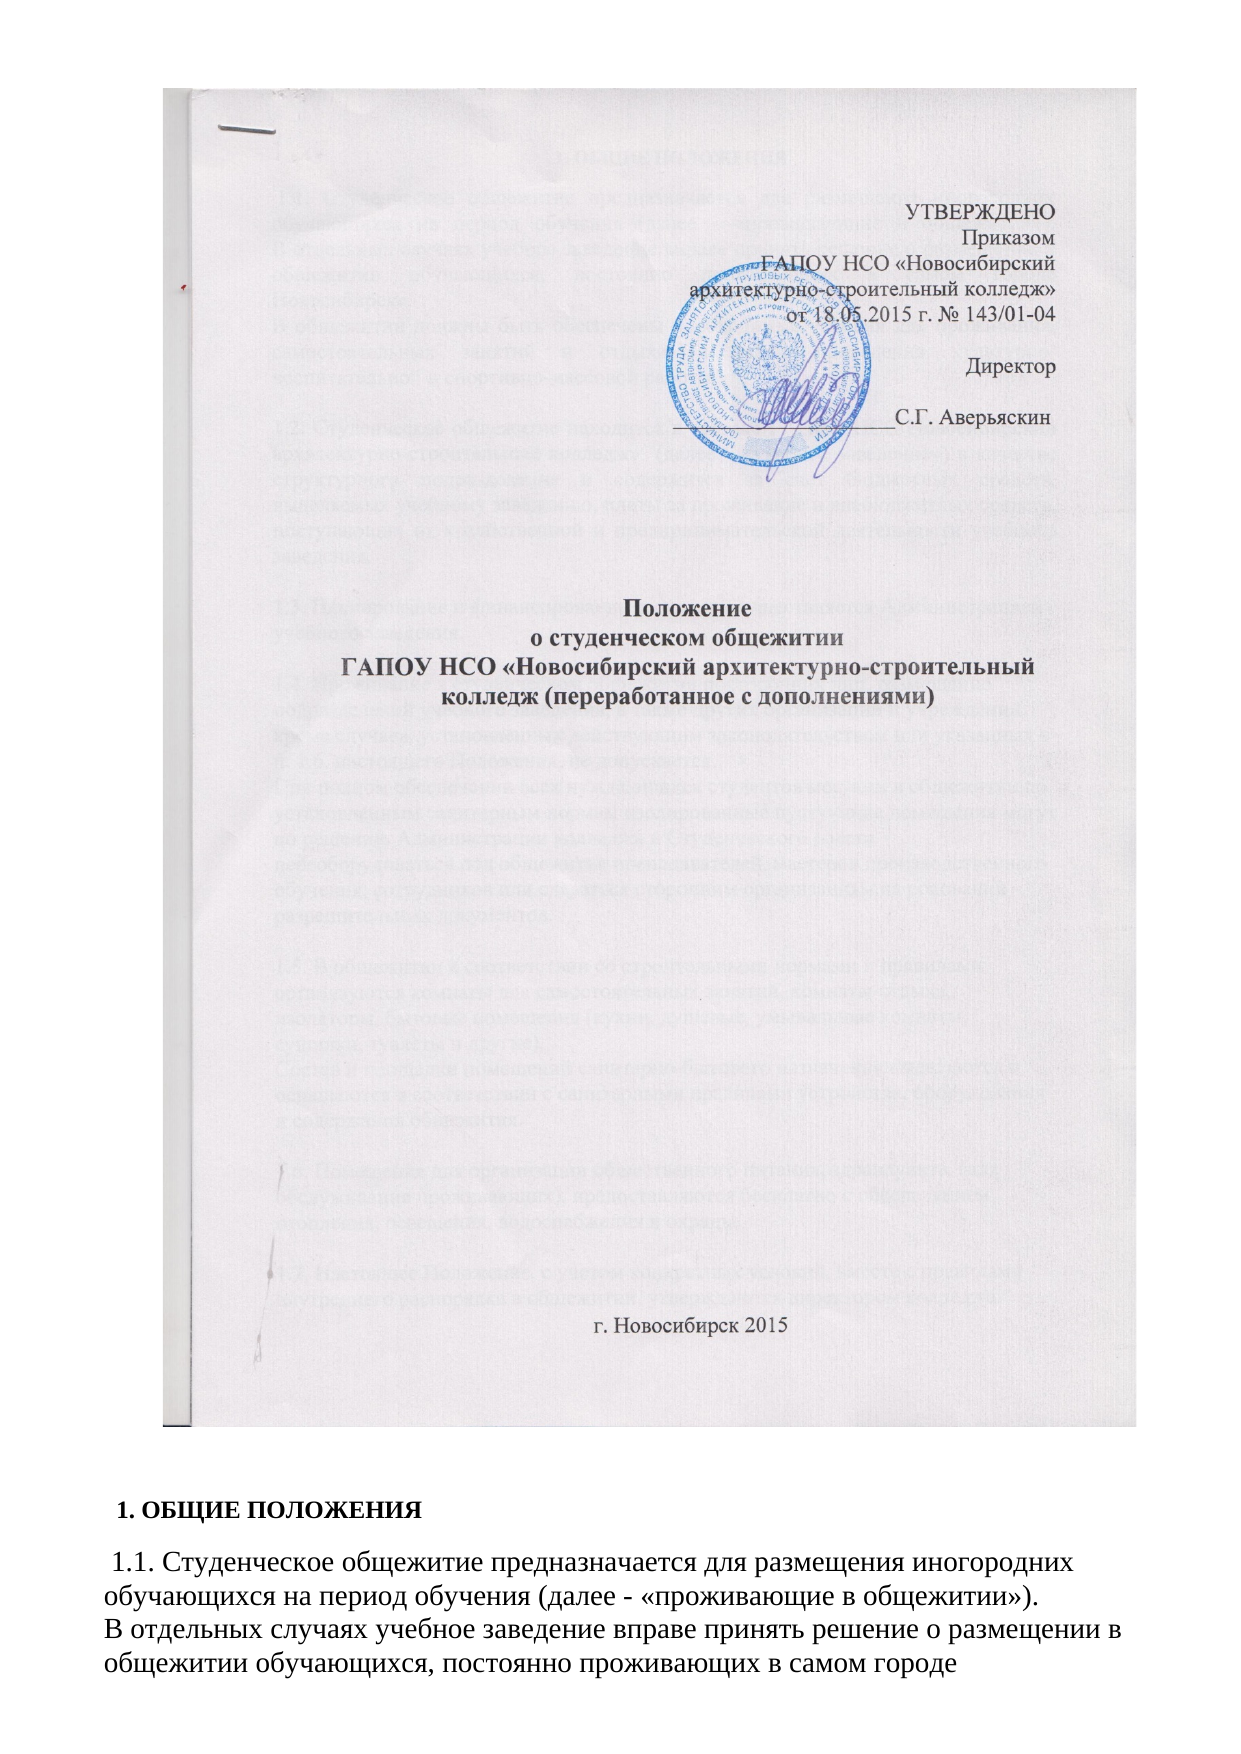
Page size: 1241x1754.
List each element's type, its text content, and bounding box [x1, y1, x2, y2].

picture [162, 88, 1137, 1427]
text 1. ОБЩИЕ ПОЛОЖЕНИЯ [103, 1498, 1137, 1523]
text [103, 1544, 1137, 1678]
